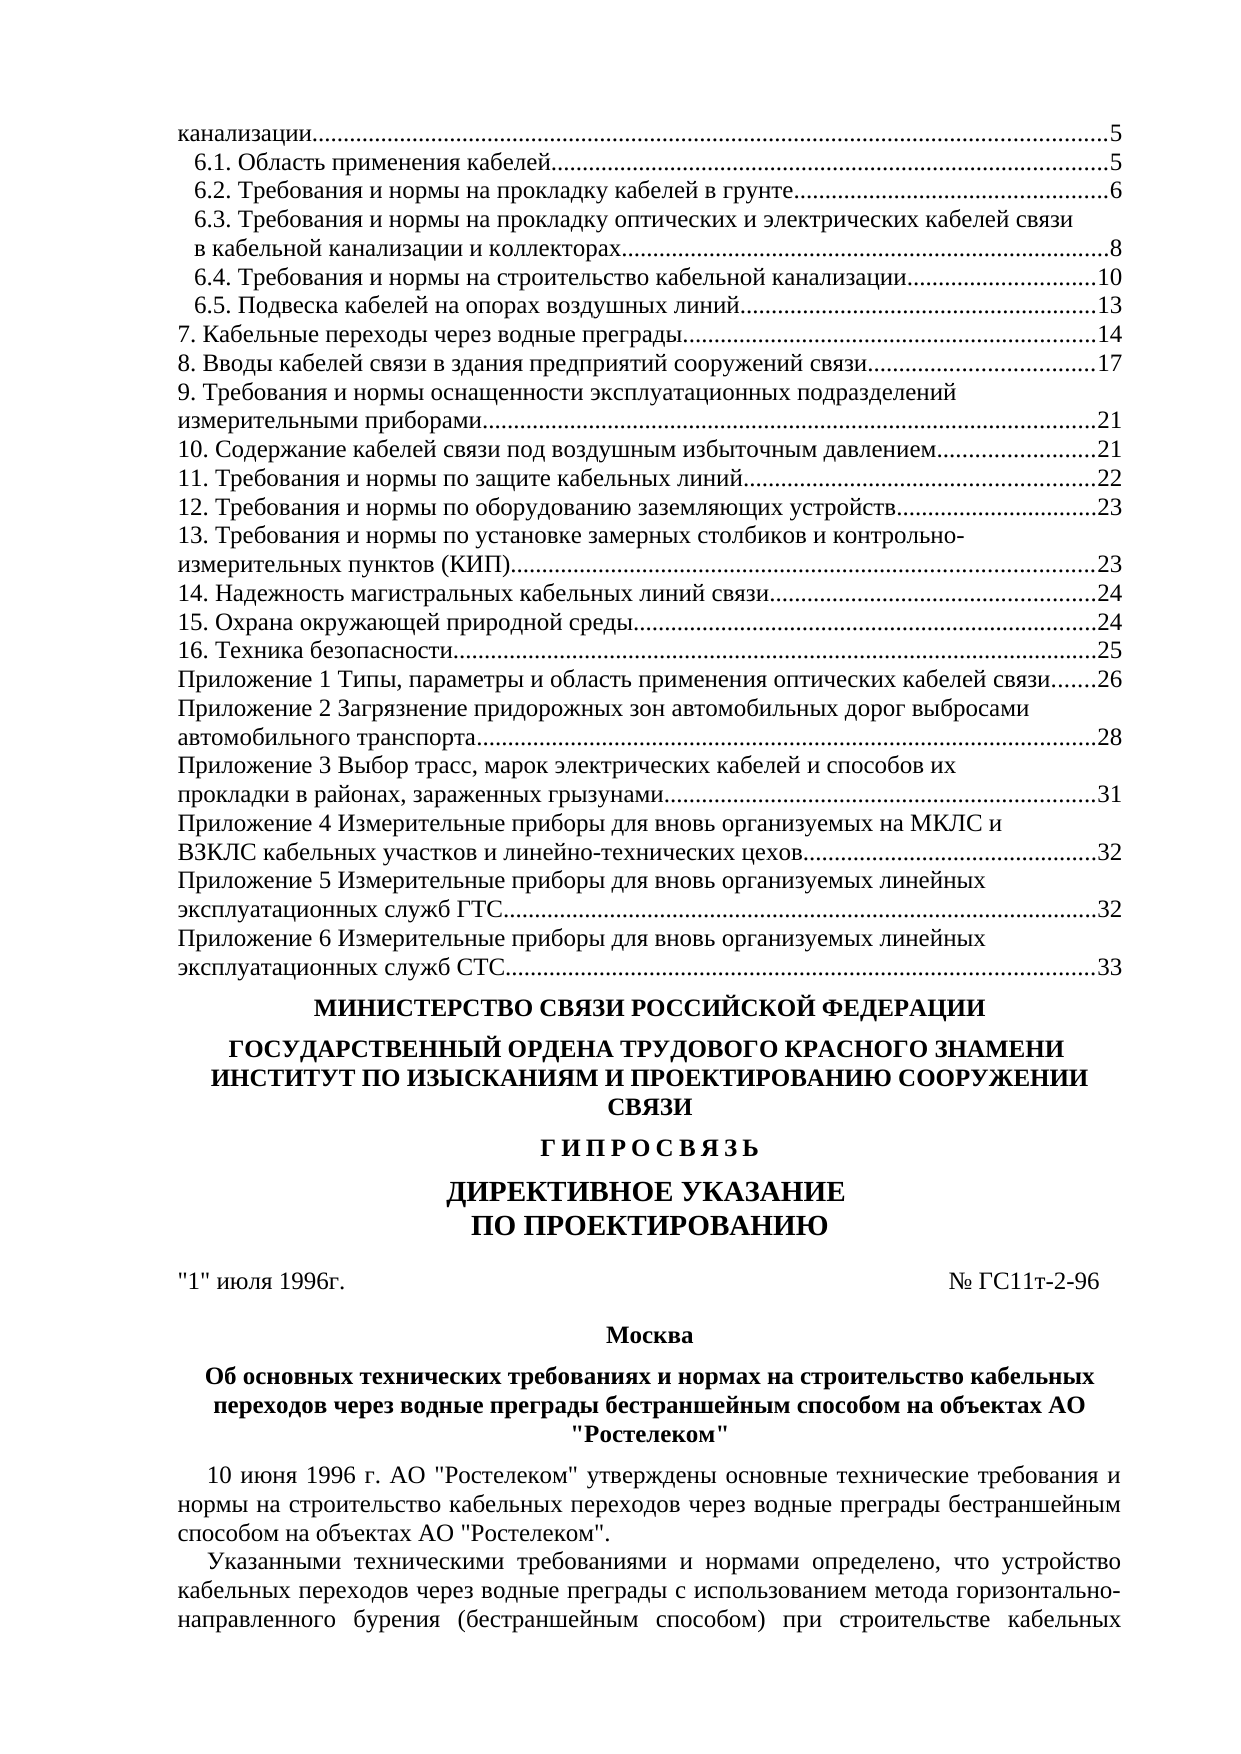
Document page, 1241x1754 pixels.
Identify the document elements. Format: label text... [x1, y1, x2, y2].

text ГИПРОСВЯЗЬ [177, 1133, 1122, 1162]
table_header "1" июля 1996г. [166, 1254, 638, 1308]
text Москва [177, 1320, 1122, 1349]
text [177, 1546, 1122, 1633]
table_header № ГС11т-2-96 [638, 1254, 1111, 1308]
text ДИРЕКТИВНОЕ УКАЗАНИЕ ПО ПРОЕКТИРОВАНИЮ [177, 1174, 1122, 1241]
text Об основных технических требованиях и нормах на строительство кабельных переходов через водные преграды бестраншейным способом на объектах АО "Ростелеком" [177, 1361, 1122, 1448]
text 10 июня 1996 г. АО "Ростелеком" утверждены основные технические требования и нормы на строительство кабельных переходов через водные преграды бестраншейным способом на объектах АО "Ростелеком". [177, 1460, 1122, 1546]
text ГОСУДАРСТВЕННЫЙ ОРДЕНА ТРУДОВОГО КРАСНОГО ЗНАМЕНИ ИНСТИТУТ ПО ИЗЫСКАНИЯМ И ПРОЕКТИРОВАНИЮ СООРУЖЕНИИ СВЯЗИ [177, 1034, 1122, 1121]
text Министерство связи Российской Федерации [177, 993, 1122, 1022]
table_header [166, 118, 1133, 981]
